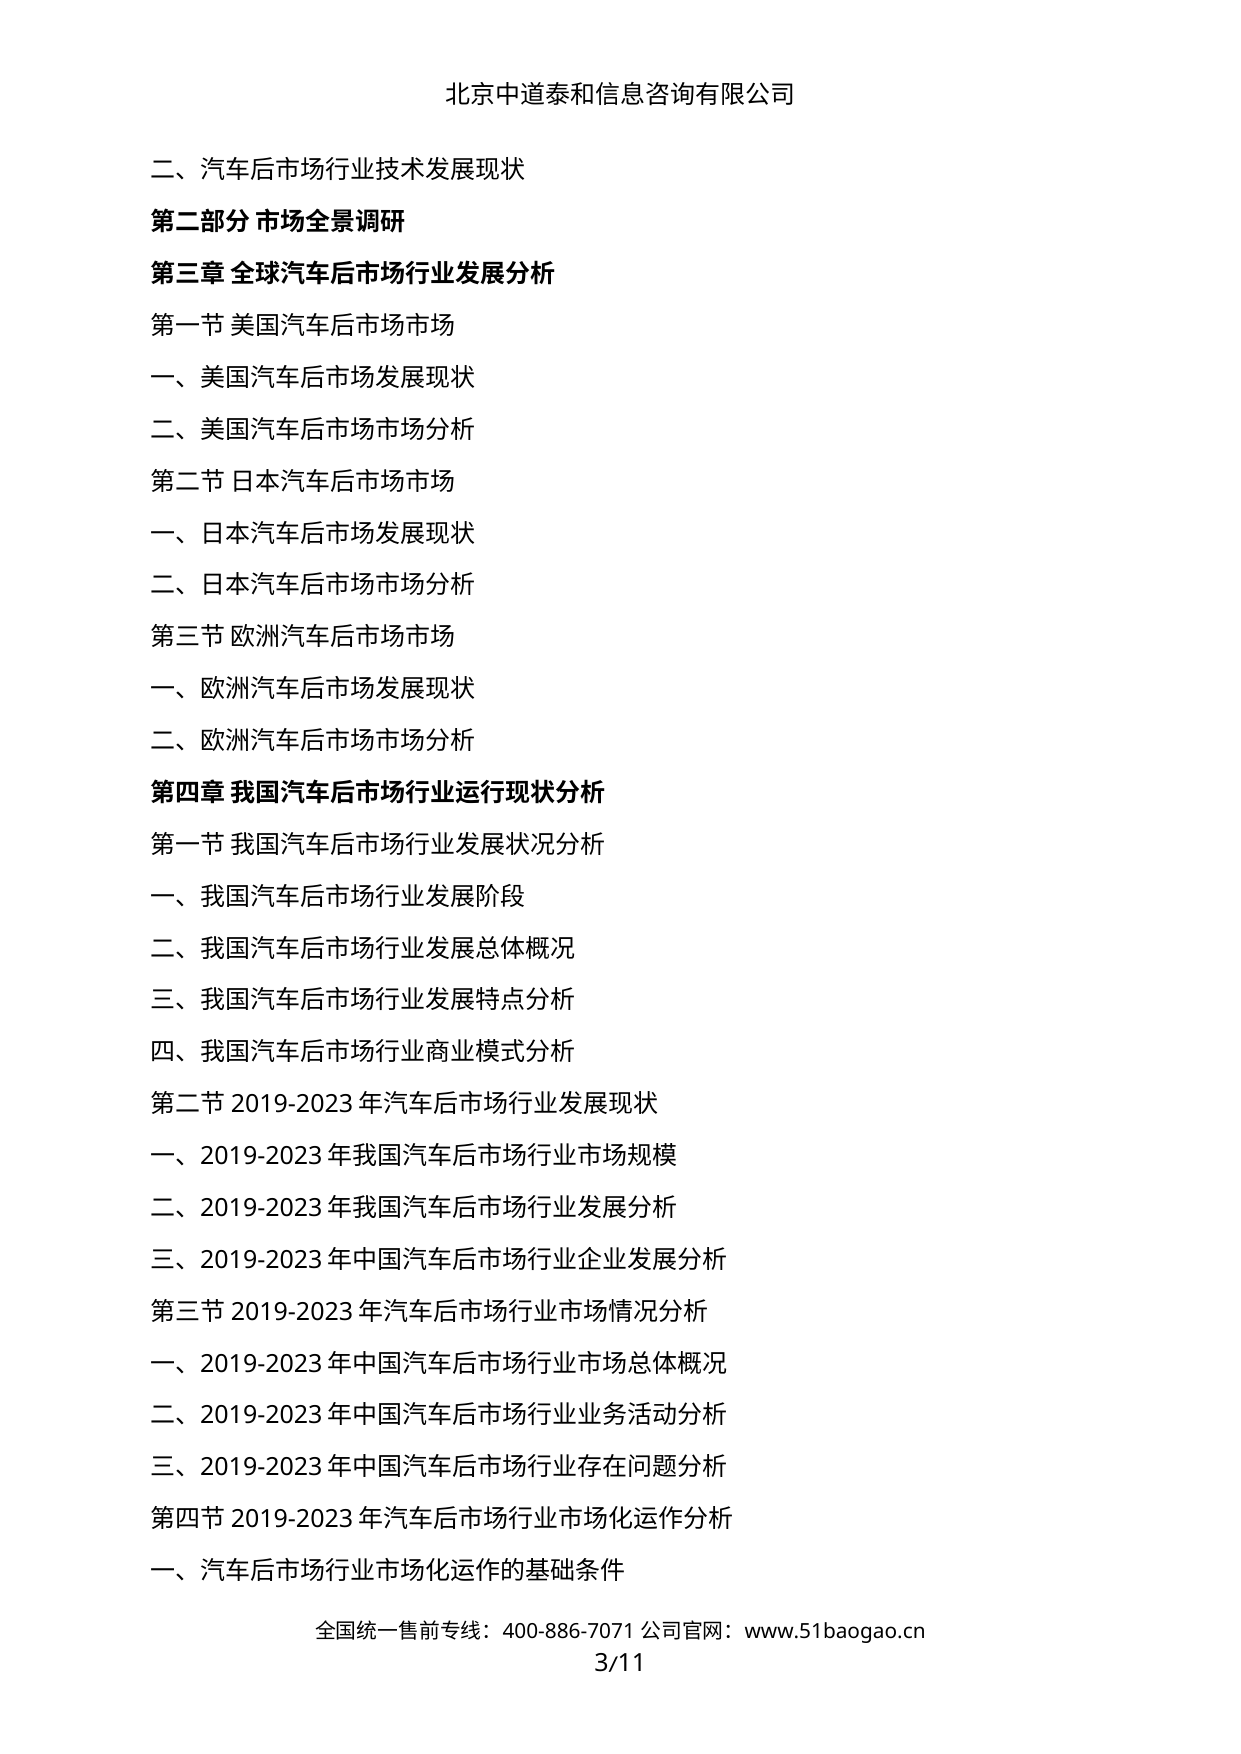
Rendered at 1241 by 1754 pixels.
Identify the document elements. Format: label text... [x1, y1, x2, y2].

text 二、日本汽车后市场市场分析 [150, 565, 1090, 601]
text 一、2019-2023年中国汽车后市场行业市场总体概况 [150, 1343, 1090, 1379]
text 第三节 2019-2023年汽车后市场行业市场情况分析 [150, 1291, 1090, 1327]
text 二、欧洲汽车后市场市场分析 [150, 721, 1090, 757]
text 二、2019-2023年中国汽车后市场行业业务活动分析 [150, 1395, 1090, 1431]
text 一、日本汽车后市场发展现状 [150, 513, 1090, 549]
text 第四节 2019-2023年汽车后市场行业市场化运作分析 [150, 1499, 1090, 1535]
text 第二节 日本汽车后市场市场 [150, 461, 1090, 497]
text 二、美国汽车后市场市场分析 [150, 409, 1090, 446]
text 第一节 我国汽车后市场行业发展状况分析 [150, 824, 1090, 861]
text 第一节 美国汽车后市场市场 [150, 306, 1090, 342]
text 四、我国汽车后市场行业商业模式分析 [150, 1032, 1090, 1068]
text 二、我国汽车后市场行业发展总体概况 [150, 928, 1090, 964]
text 一、我国汽车后市场行业发展阶段 [150, 876, 1090, 912]
text 第二节 2019-2023年汽车后市场行业发展现状 [150, 1084, 1090, 1120]
text 一、2019-2023年我国汽车后市场行业市场规模 [150, 1136, 1090, 1172]
text 二、2019-2023年我国汽车后市场行业发展分析 [150, 1187, 1090, 1224]
text 三、我国汽车后市场行业发展特点分析 [150, 980, 1090, 1016]
text 第三节 欧洲汽车后市场市场 [150, 617, 1090, 653]
text 第三章 全球汽车后市场行业发展分析 [150, 254, 1090, 290]
text 第四章 我国汽车后市场行业运行现状分析 [150, 772, 1090, 809]
text 三、2019-2023年中国汽车后市场行业存在问题分析 [150, 1447, 1090, 1483]
text 第二部分 市场全景调研 [150, 202, 1090, 238]
text 一、美国汽车后市场发展现状 [150, 357, 1090, 394]
text 二、汽车后市场行业技术发展现状 [150, 150, 1090, 186]
text 一、欧洲汽车后市场发展现状 [150, 669, 1090, 705]
text 一、汽车后市场行业市场化运作的基础条件 [150, 1551, 1090, 1587]
text 三、2019-2023年中国汽车后市场行业企业发展分析 [150, 1239, 1090, 1276]
